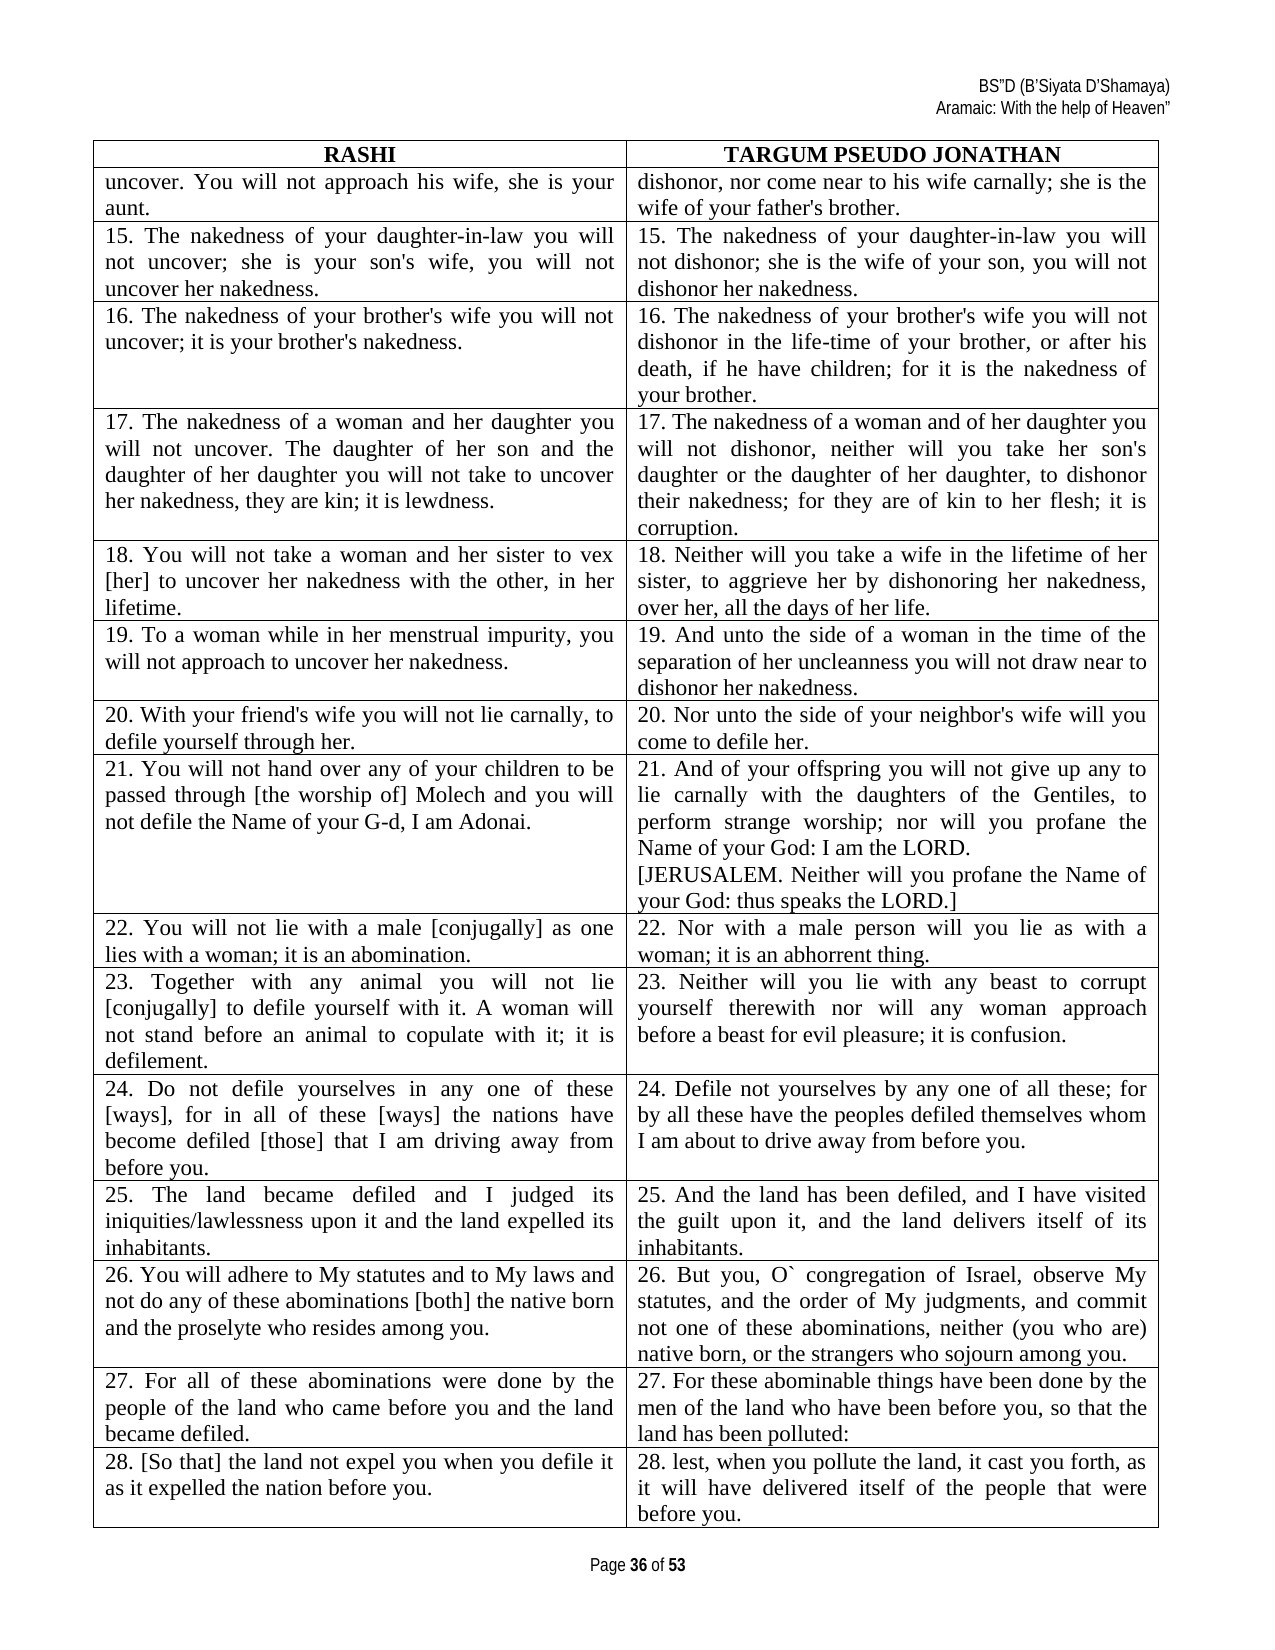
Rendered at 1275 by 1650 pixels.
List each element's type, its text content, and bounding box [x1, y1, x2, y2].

table_cell 18. Neither will you take a ‎wife in the lifetime of her sister, to aggrieve her by dishonoring her nakedness, over her, all the ‎days of her life. [627, 541, 1158, 620]
table_header RASHI [94, 141, 626, 167]
table_cell 23. Neither will you lie ‎with any beast to corrupt yourself therewith nor will any woman approach before a beast for evil ‎pleasure; it is confusion. [627, 968, 1158, 1073]
table_cell 23. Together with any animal you will not lie [conjugally] to defile yourself with it. A woman will not stand before an animal to copulate with it; it is defilement. [94, 968, 626, 1073]
table_cell 26. But ‎you, O` congregation of Israel, observe My statutes, and the order of My judgments, and commit ‎not one of these abominations, neither (you who are) native born, or the strangers who sojourn ‎among you. [627, 1261, 1158, 1367]
table_cell 16. The nakedness of your ‎brother's wife you will not dishonor in the life-time of your brother, or after his death, if he have ‎children; for it is the nakedness of your brother. [627, 302, 1158, 407]
table_cell 21. And of your offspring you will not give up any to lie carnally with the ‎daughters of the Gentiles, to perform strange worship; nor will you profane the Name of your God: ‎I am the LORD. [JERUSALEM. Neither will you profane the Name of your God: thus speaks the ‎LORD.] [627, 755, 1158, 913]
table_cell 17. The nakedness of a woman and her daughter you will not uncover. The daughter of her son and the daughter of her daughter you will not take to uncover her nakedness, they are kin; it is lewdness. [94, 409, 626, 540]
table_cell 16. The nakedness of your brother's wife you will not uncover; it is your brother's nakedness. [94, 302, 626, 407]
table_cell 15. The nakedness of your daughter-in-law you will not uncover; she is your son's wife, you will not uncover her nakedness. [94, 222, 626, 301]
table_cell 21. You will not hand over any of your children to be passed through [the worship of] Molech and you will not defile the Name of your G-d, I am Adonai. [94, 755, 626, 913]
table_cell 24. Defile not yourselves by any one of all these; for by all these have the ‎peoples defiled themselves whom I am about to drive away from before you. [627, 1075, 1158, 1180]
table_cell 15. The nakedness of your daughter-in-law you will not ‎dishonor; she is the wife of your son, you will not dishonor her nakedness. [627, 222, 1158, 301]
table_cell 19. To a woman while in her menstrual impurity, you will not approach to uncover her nakedness. [94, 621, 626, 700]
table_cell 25. And the land has ‎been defiled, and I have visited the guilt upon it, and the land delivers itself of its inhabitants. [627, 1181, 1158, 1260]
table_cell 22. You will not lie with a male [conjugally] as one lies with a woman; it is an abomination. [94, 914, 626, 967]
table_cell 20. With your friend's wife you will not lie carnally, to defile yourself through her. [94, 701, 626, 754]
table_cell 20. Nor unto the side of your neighbor's wife will you ‎come to defile her. [627, 701, 1158, 754]
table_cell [627, 168, 1158, 221]
table_cell 22. Nor with a male person will you lie as with a woman; it is an abhorrent thing. [627, 914, 1158, 967]
table_cell 27. For these abominable things have been done by the men of the land who have been ‎before you, so that the land has been polluted: [627, 1368, 1158, 1447]
table_cell 19. And unto the side of a woman in the time of the separation of her uncleanness you ‎will not draw near to dishonor her nakedness. [627, 621, 1158, 700]
table_cell 24. Do not defile yourselves in any one of these [ways], for in all of these [ways] the nations have become defiled [those] that I am driving away from before you. [94, 1075, 626, 1180]
table_cell 27. For all of these abominations were done by the people of the land who came before you and the land became defiled. [94, 1368, 626, 1447]
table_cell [94, 168, 626, 221]
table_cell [627, 1448, 1158, 1527]
table_cell 18. You will not take a woman and her sister to vex [her] to uncover her nakedness with the other, in her lifetime. [94, 541, 626, 620]
table_cell 17. The nakedness of a woman and of her daughter ‎you will not dishonor, neither will you take her son's daughter or the daughter of her daughter, to ‎dishonor their nakedness; for they are of kin to her flesh; it is corruption. [627, 409, 1158, 540]
table_cell 25. The land became defiled and I judged its iniquities/lawlessness upon it and the land expelled its inhabitants. [94, 1181, 626, 1260]
table_header TARGUM PSEUDO JONATHAN [627, 141, 1158, 167]
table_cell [94, 1448, 626, 1527]
table_cell 26. You will adhere to My statutes and to My laws and not do any of these abominations [both] the native born and the proselyte who resides among you. [94, 1261, 626, 1367]
